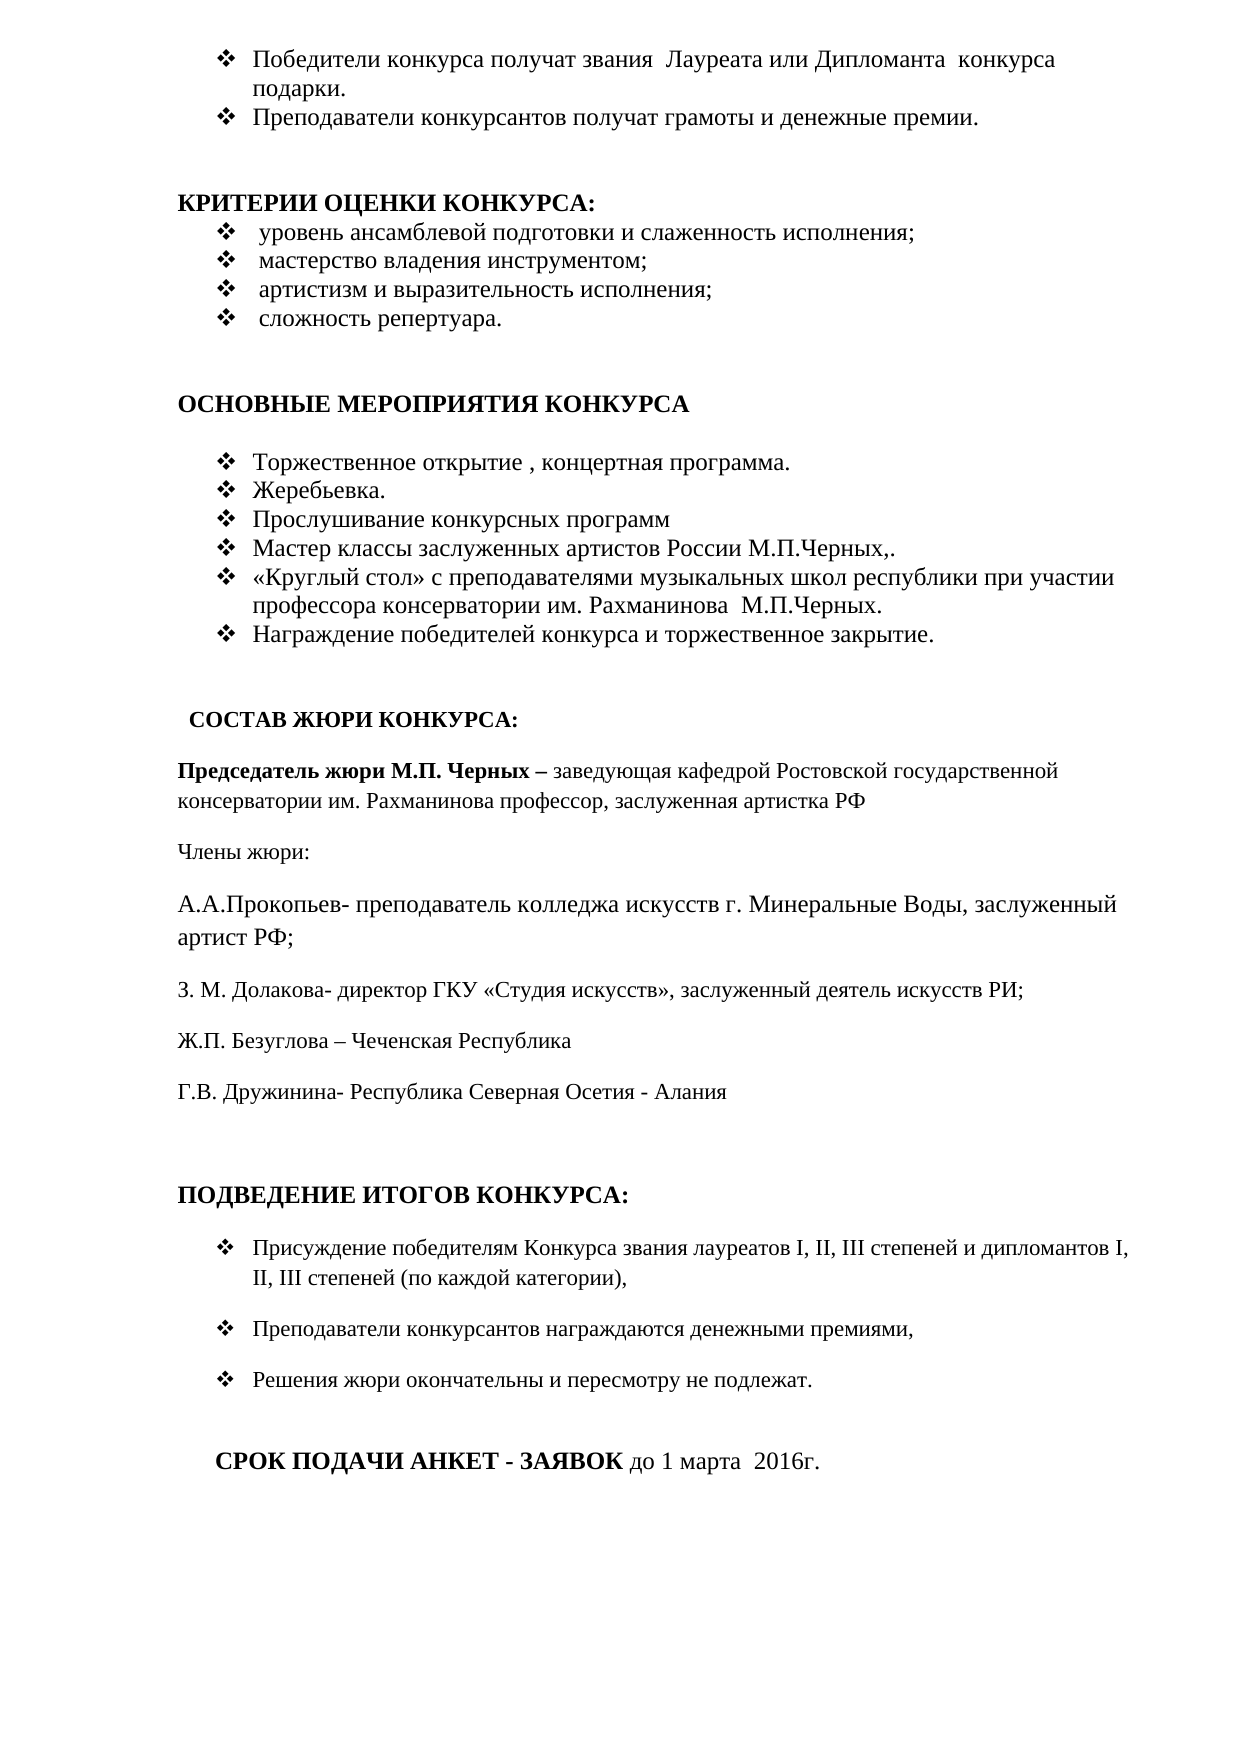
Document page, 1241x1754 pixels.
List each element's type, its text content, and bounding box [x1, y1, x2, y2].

list Присуждение победителям Конкурса звания лауреатов I, II, III степеней и дипломантов I, II, III степеней (по каждой категории), [215, 1234, 1152, 1290]
list Награждение победителей конкурса и торжественное закрытие. [215, 619, 1152, 648]
text З. М. Долакова- директор ГКУ «Студия искусств», заслуженный деятель искусств РИ; [177, 976, 1152, 1002]
text А.А.Прокопьев- преподаватель колледжа искусств г. Минеральные Воды, заслуженный артист РФ; [177, 889, 1152, 951]
list Торжественное открытие , концертная программа. [215, 447, 1152, 476]
list Преподаватели конкурсантов получат грамоты и денежные премии. [215, 102, 1152, 131]
text ОСНОВНЫЕ МЕРОПРИЯТИЯ КОНКУРСА [177, 389, 1152, 418]
text Г.В. Дружинина- Республика Северная Осетия - Алания [177, 1078, 1152, 1104]
list Прослушивание конкурсных программ [215, 504, 1152, 533]
list Мастер классы заслуженных артистов России М.П.Черных,. [215, 533, 1152, 562]
list Жеребьевка. [215, 476, 1152, 504]
list уровень ансамблевой подготовки и слаженность исполнения; [215, 217, 1152, 246]
list артистизм и выразительность исполнения; [215, 274, 1152, 303]
text Члены жюри: [177, 838, 1152, 864]
text СРОК ПОДАЧИ АНКЕТ - ЗАЯВОК до 1 марта 2016г. [177, 1446, 1152, 1475]
list сложность репертуара. [215, 303, 1152, 332]
list Решения жюри окончательны и пересмотру не подлежат. [215, 1366, 1152, 1392]
list мастерство владения инструментом; [215, 246, 1152, 274]
text СОСТАВ ЖЮРИ КОНКУРСА: [177, 706, 1152, 732]
text Ж.П. Безуглова – Чеченская Республика [177, 1027, 1152, 1053]
text КРИТЕРИИ ОЦЕНКИ КОНКУРСА: [177, 188, 1152, 217]
text Председатель жюри М.П. Черных – заведующая кафедрой Ростовской государственной консерватории им. Рахманинова профессор, заслуженная артистка РФ [177, 757, 1152, 813]
list «Круглый стол» с преподавателями музыкальных школ республики при участии профессора консерватории им. Рахманинова М.П.Черных. [215, 562, 1152, 619]
list Преподаватели конкурсантов награждаются денежными премиями, [215, 1315, 1152, 1341]
list Победители конкурса получат звания Лауреата или Дипломанта конкурса подарки. [215, 44, 1152, 102]
text ПОДВЕДЕНИЕ ИТОГОВ КОНКУРСА: [177, 1180, 1152, 1209]
